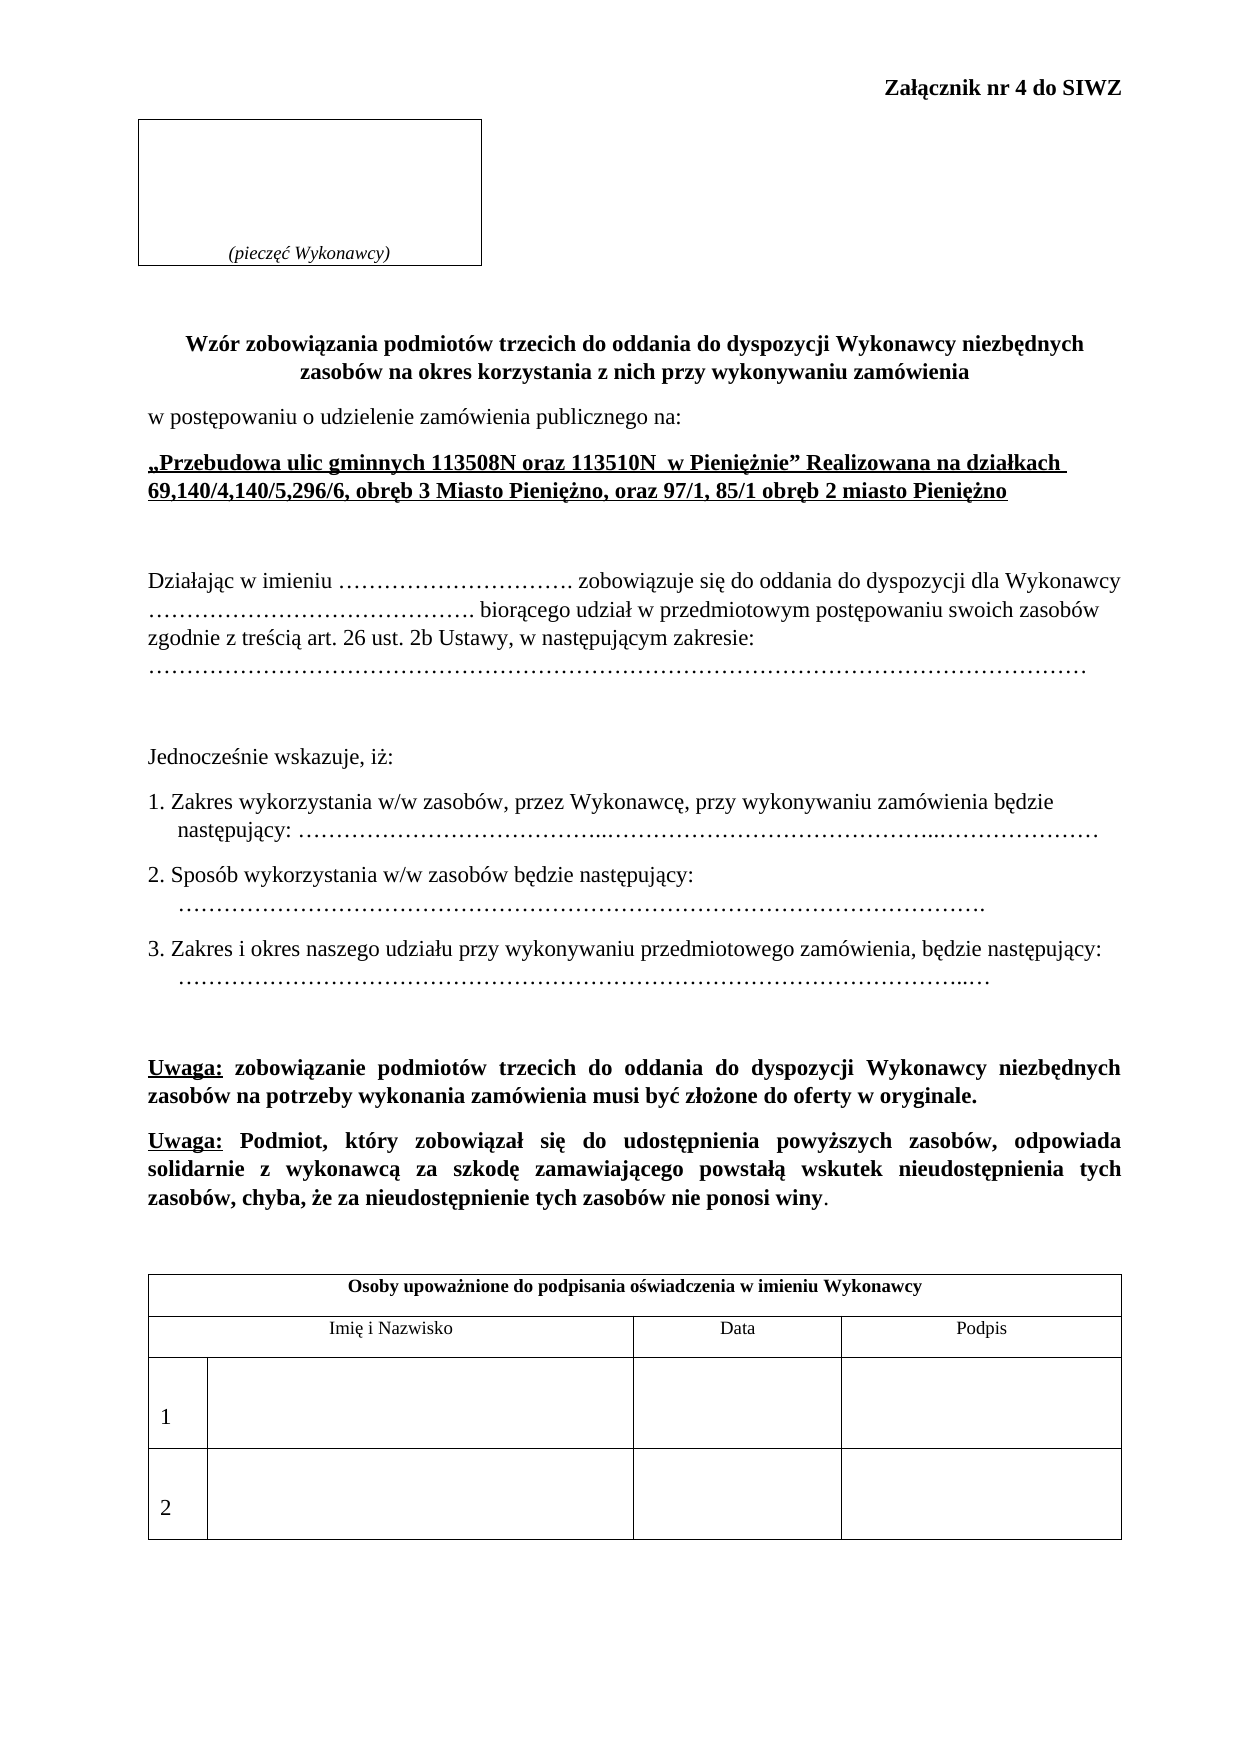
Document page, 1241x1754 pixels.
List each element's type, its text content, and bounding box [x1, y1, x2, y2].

text 2. Sposób wykorzystania w/w zasobów będzie następujący:……………………………………………………………………………………………. [148, 861, 1122, 916]
text w postępowaniu o udzielenie zamówienia publicznego na: [148, 403, 1122, 430]
text 3. Zakres i okres naszego udziału przy wykonywaniu przedmiotowego zamówienia, będzie następujący:…………………………………………………………………………………………..… [148, 935, 1122, 990]
text Wzór zobowiązania podmiotów trzecich do oddania do dyspozycji Wykonawcy niezbędnych zasobów na okres korzystania z nich przy wykonywaniu zamówienia [148, 330, 1122, 385]
table_cell Data [634, 1317, 841, 1357]
text Uwaga: Podmiot, który zobowiązał się do udostępnienia powyższych zasobów, odpowiada solidarnie z wykonawcą za szkodę zamawiającego powstałą wskutek nieudostępnienia tych zasobów, chyba, że za nieudostępnienie tych zasobów nie ponosi winy. [148, 1127, 1122, 1210]
text (pieczęć Wykonawcy) [139, 239, 481, 265]
text „Przebudowa ulic gminnych 113508N oraz 113510N w Pieniężnie” Realizowana na działkach 69,140/4,140/5,296/6, obręb 3 Miasto Pieniężno, oraz 97/1, 85/1 obręb 2 miasto Pieniężno [148, 448, 1122, 503]
table_cell 2 [149, 1449, 207, 1539]
text Jednocześnie wskazuje, iż: [148, 743, 1122, 769]
table_cell 1 [149, 1358, 207, 1448]
text Działając w imieniu …………………………. zobowiązuje się do oddania do dyspozycji dla Wykonawcy ……………………………………. biorącego udział w przedmiotowym postępowaniu swoich zasobów zgodnie z treścią art. 26 ust. 2b Ustawy, w następującym zakresie: …………………………………………………………………………………………………………… [148, 567, 1122, 679]
text 1. Zakres wykorzystania w/w zasobów, przez Wykonawcę, przy wykonywaniu zamówienia będzie następujący: …………………………………..……………………………………..………………… [148, 788, 1122, 843]
table_cell [634, 1358, 841, 1448]
table_header Osoby upoważnione do podpisania oświadczenia w imieniu Wykonawcy [149, 1275, 1121, 1316]
text Załącznik nr 4 do SIWZ [148, 74, 1122, 100]
table_cell [842, 1449, 1121, 1539]
table_cell Podpis [842, 1317, 1121, 1357]
table_cell [208, 1449, 633, 1539]
table_cell [634, 1449, 841, 1539]
text Uwaga: zobowiązanie podmiotów trzecich do oddania do dyspozycji Wykonawcy niezbędnych zasobów na potrzeby wykonania zamówienia musi być złożone do oferty w oryginale. [148, 1053, 1122, 1108]
table_cell [842, 1358, 1121, 1448]
table_cell Imię i Nazwisko [149, 1317, 633, 1357]
table_cell [208, 1358, 633, 1448]
